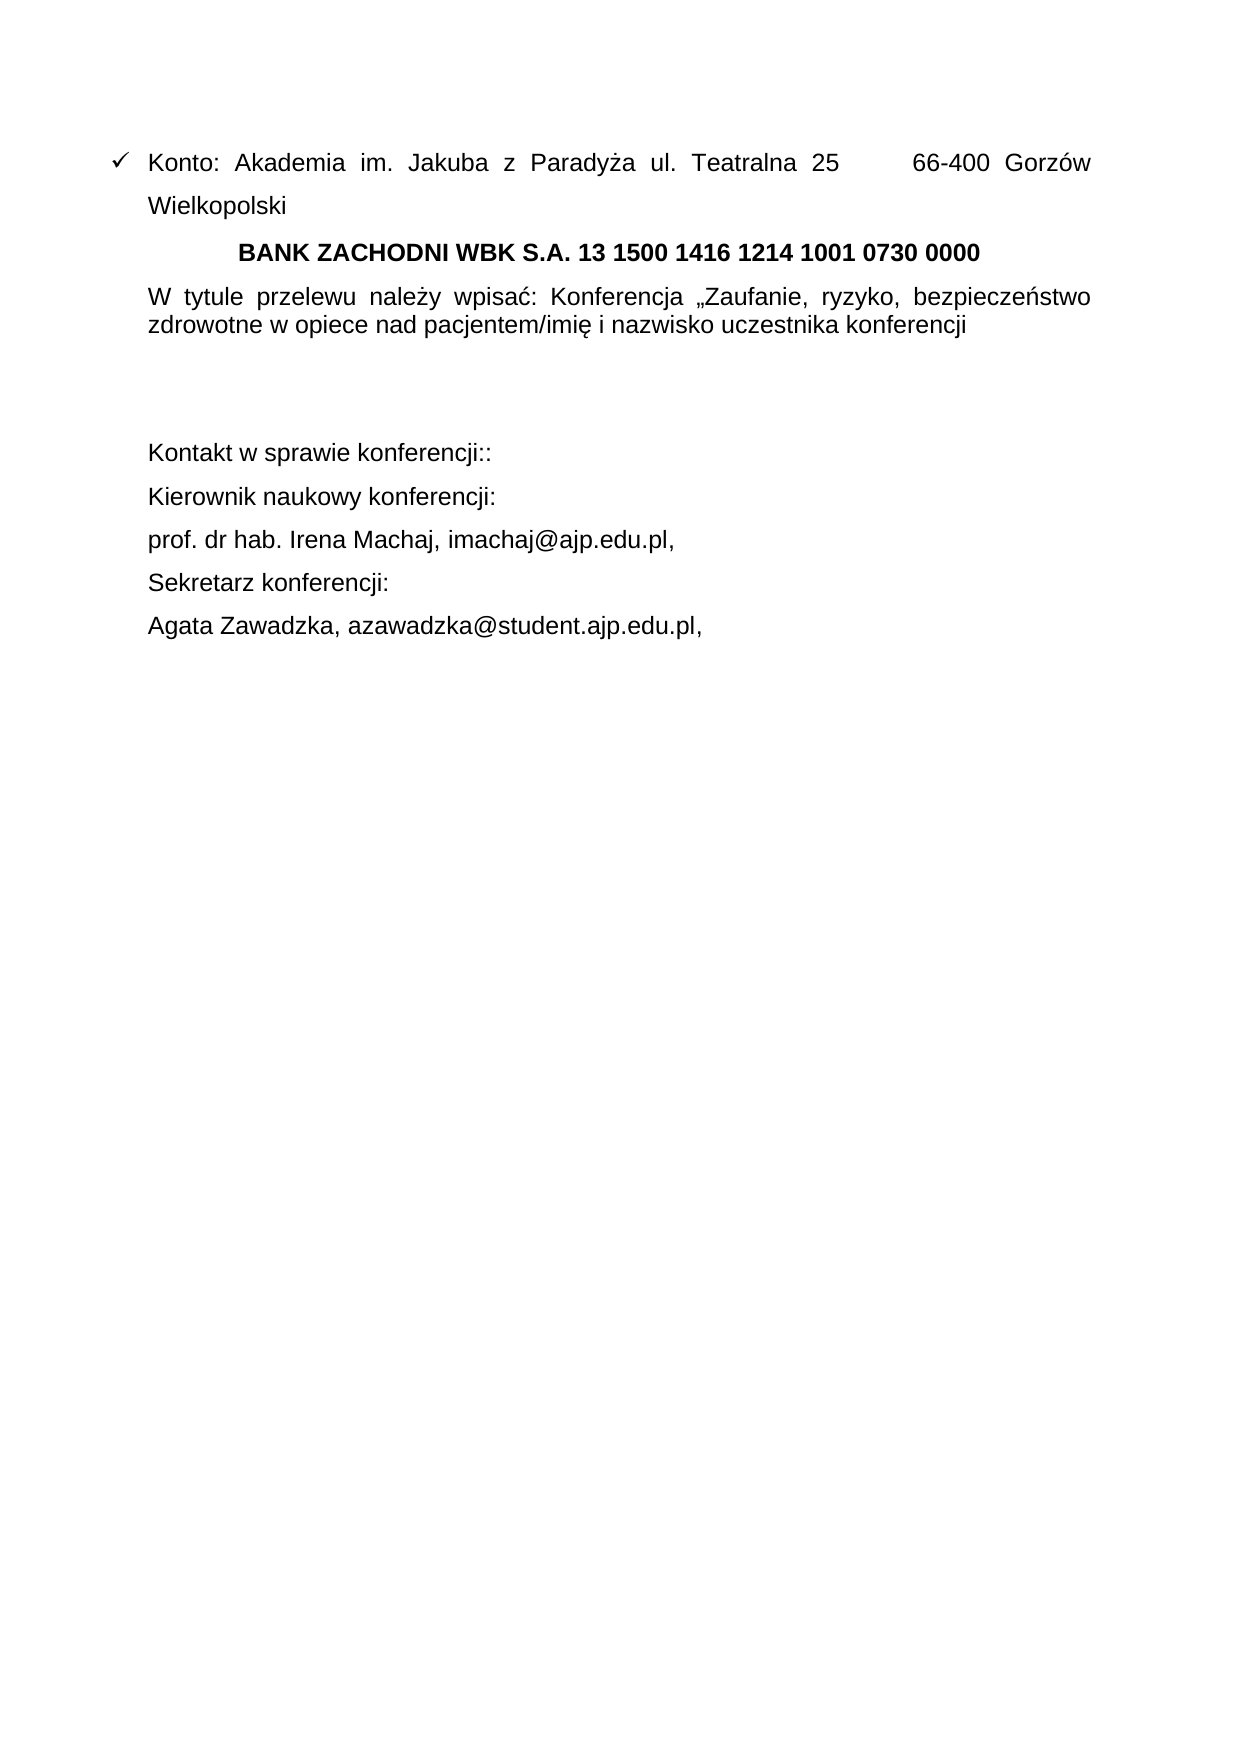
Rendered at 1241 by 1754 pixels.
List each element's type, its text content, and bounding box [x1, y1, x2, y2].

text prof. dr hab. Irena Machaj, imachaj@ajp.edu.pl, [148, 524, 1093, 553]
subtitle Kontakt w sprawie konferencji:: [148, 438, 1093, 467]
subtitle BANK ZACHODNI WBK S.A. 13 1500 1416 1214 1001 0730 0000 [148, 238, 1093, 267]
text W tytule przelewu należy wpisać: Konferencja „Zaufanie, ryzyko, bezpieczeństwo zdrowotne w opiece nad pacjentem/imię i nazwisko uczestnika konferencji [148, 281, 1093, 339]
text Sekretarz konferencji: [148, 568, 1093, 596]
text Kierownik naukowy konferencji: [148, 481, 1093, 510]
text Agata Zawadzka, azawadzka@student.ajp.edu.pl, [148, 611, 1093, 639]
subtitle Konto: Akademia im. Jakuba z Paradyża ul. Teatralna 25 66-400 Gorzów Wielkopolski [110, 148, 1093, 219]
